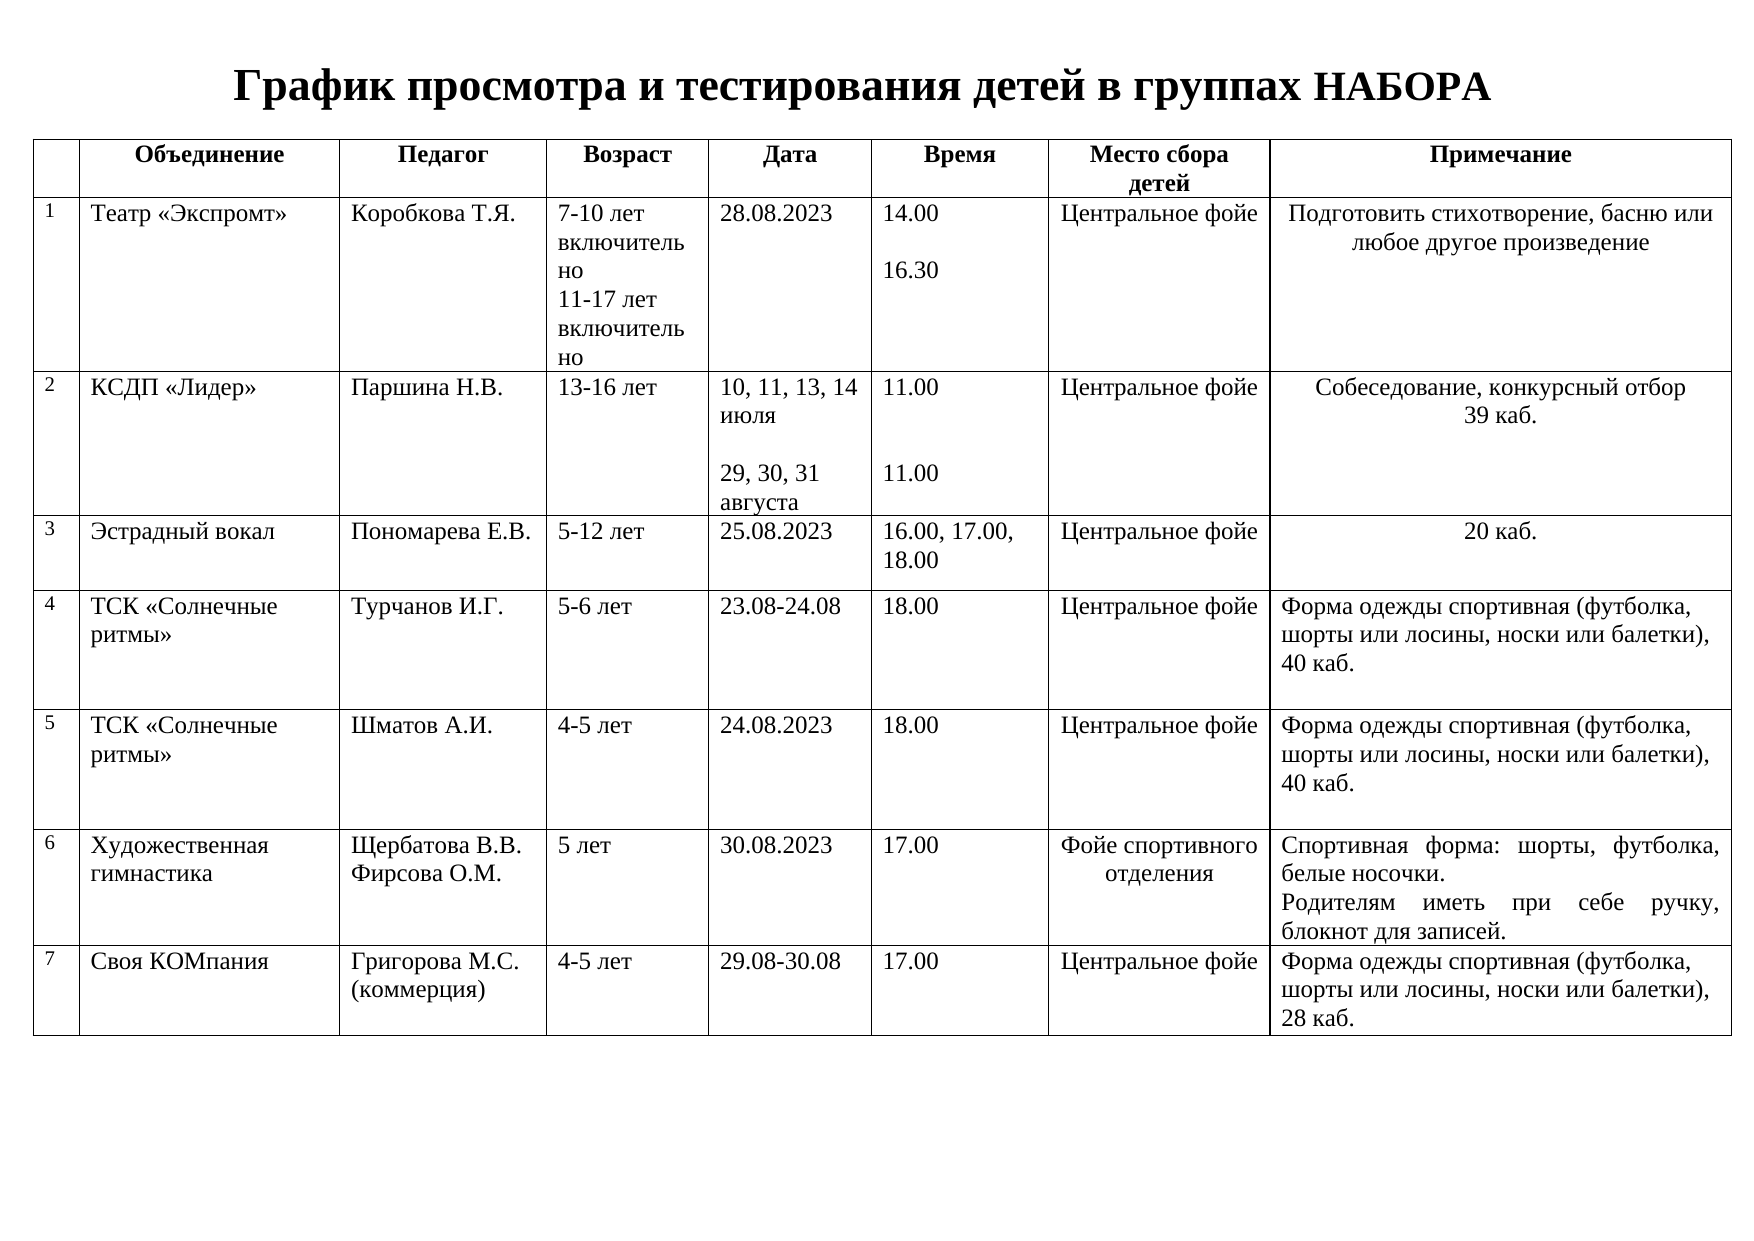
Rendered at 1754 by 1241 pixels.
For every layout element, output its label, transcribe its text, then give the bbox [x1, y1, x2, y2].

text График просмотра и тестирования детей в группах НАБОРА [44, 57, 1680, 110]
table_cell 10, 11, 13, 14 июля 29, 30, 31 августа [709, 372, 871, 515]
table_cell 18.00 [872, 591, 1048, 709]
table_header Дата [709, 140, 871, 197]
table_cell 5 лет [547, 830, 708, 945]
table_cell Коробкова Т.Я. [340, 198, 546, 371]
table_cell 4 [34, 591, 79, 709]
table_cell 25.08.2023 [709, 516, 871, 590]
table_cell 11.00 11.00 [872, 372, 1048, 515]
table_cell 7 [34, 946, 79, 1035]
table_cell 28.08.2023 [709, 198, 871, 371]
table_cell 16.00, 17.00, 18.00 [872, 516, 1048, 590]
table_cell 24.08.2023 [709, 710, 871, 829]
table_cell Фойе спортивного отделения [1049, 830, 1269, 945]
table_cell 14.00 16.30 [872, 198, 1048, 371]
table_cell Форма одежды спортивная (футболка, шорты или лосины, носки или балетки), 28 каб. [1271, 946, 1731, 1035]
table_cell 3 [34, 516, 79, 590]
table_cell 6 [34, 830, 79, 945]
table_cell 30.08.2023 [709, 830, 871, 945]
table_cell 5 [34, 710, 79, 829]
table_cell Эстрадный вокал [80, 516, 339, 590]
table_cell Турчанов И.Г. [340, 591, 546, 709]
table_cell 5-6 лет [547, 591, 708, 709]
table_cell 4-5 лет [547, 946, 708, 1035]
table_cell Театр «Экспромт» [80, 198, 339, 371]
table_cell Щербатова В.В. Фирсова О.М. [340, 830, 546, 945]
table_cell Форма одежды спортивная (футболка, шорты или лосины, носки или балетки), 40 каб. [1271, 591, 1731, 709]
table_cell Центральное фойе [1049, 372, 1269, 515]
table_header Возраст [547, 140, 708, 197]
table_cell 5-12 лет [547, 516, 708, 590]
table_cell ТСК «Солнечные ритмы» [80, 710, 339, 829]
table_cell 29.08-30.08 [709, 946, 871, 1035]
table_cell Центральное фойе [1049, 710, 1269, 829]
table_cell 17.00 [872, 830, 1048, 945]
table_header Примечание [1271, 140, 1731, 197]
table_cell Спортивная форма: шорты, футболка, белые носочки. Родителям иметь при себе ручку, блокнот для записей. [1271, 830, 1731, 945]
table_cell Паршина Н.В. [340, 372, 546, 515]
table_cell 23.08-24.08 [709, 591, 871, 709]
table_cell Форма одежды спортивная (футболка, шорты или лосины, носки или балетки), 40 каб. [1271, 710, 1731, 829]
table_cell 18.00 [872, 710, 1048, 829]
table_cell Собеседование, конкурсный отбор 39 каб. [1271, 372, 1731, 515]
table_header Место сбора детей [1049, 140, 1269, 197]
table_cell 2 [34, 372, 79, 515]
table_cell ТСК «Солнечные ритмы» [80, 591, 339, 709]
table_cell Своя КОМпания [80, 946, 339, 1035]
table_cell 7-10 лет включительно 11-17 лет включительно [547, 198, 708, 371]
table_cell Центральное фойе [1049, 198, 1269, 371]
table_cell 20 каб. [1271, 516, 1731, 590]
table_header № [34, 140, 79, 197]
table_cell 4-5 лет [547, 710, 708, 829]
table_cell Центральное фойе [1049, 516, 1269, 590]
table_cell 17.00 [872, 946, 1048, 1035]
table_cell 13-16 лет [547, 372, 708, 515]
table_header Объединение [80, 140, 339, 197]
table_cell Пономарева Е.В. [340, 516, 546, 590]
table_cell КСДП «Лидер» [80, 372, 339, 515]
table_cell 1 [34, 198, 79, 371]
table_cell Шматов А.И. [340, 710, 546, 829]
table_cell Центральное фойе [1049, 946, 1269, 1035]
table_cell Подготовить стихотворение, басню или любое другое произведение [1271, 198, 1731, 371]
table_cell Художественная гимнастика [80, 830, 339, 945]
table_cell Григорова М.С. (коммерция) [340, 946, 546, 1035]
table_header Время [872, 140, 1048, 197]
table_header Педагог [340, 140, 546, 197]
table_cell Центральное фойе [1049, 591, 1269, 709]
